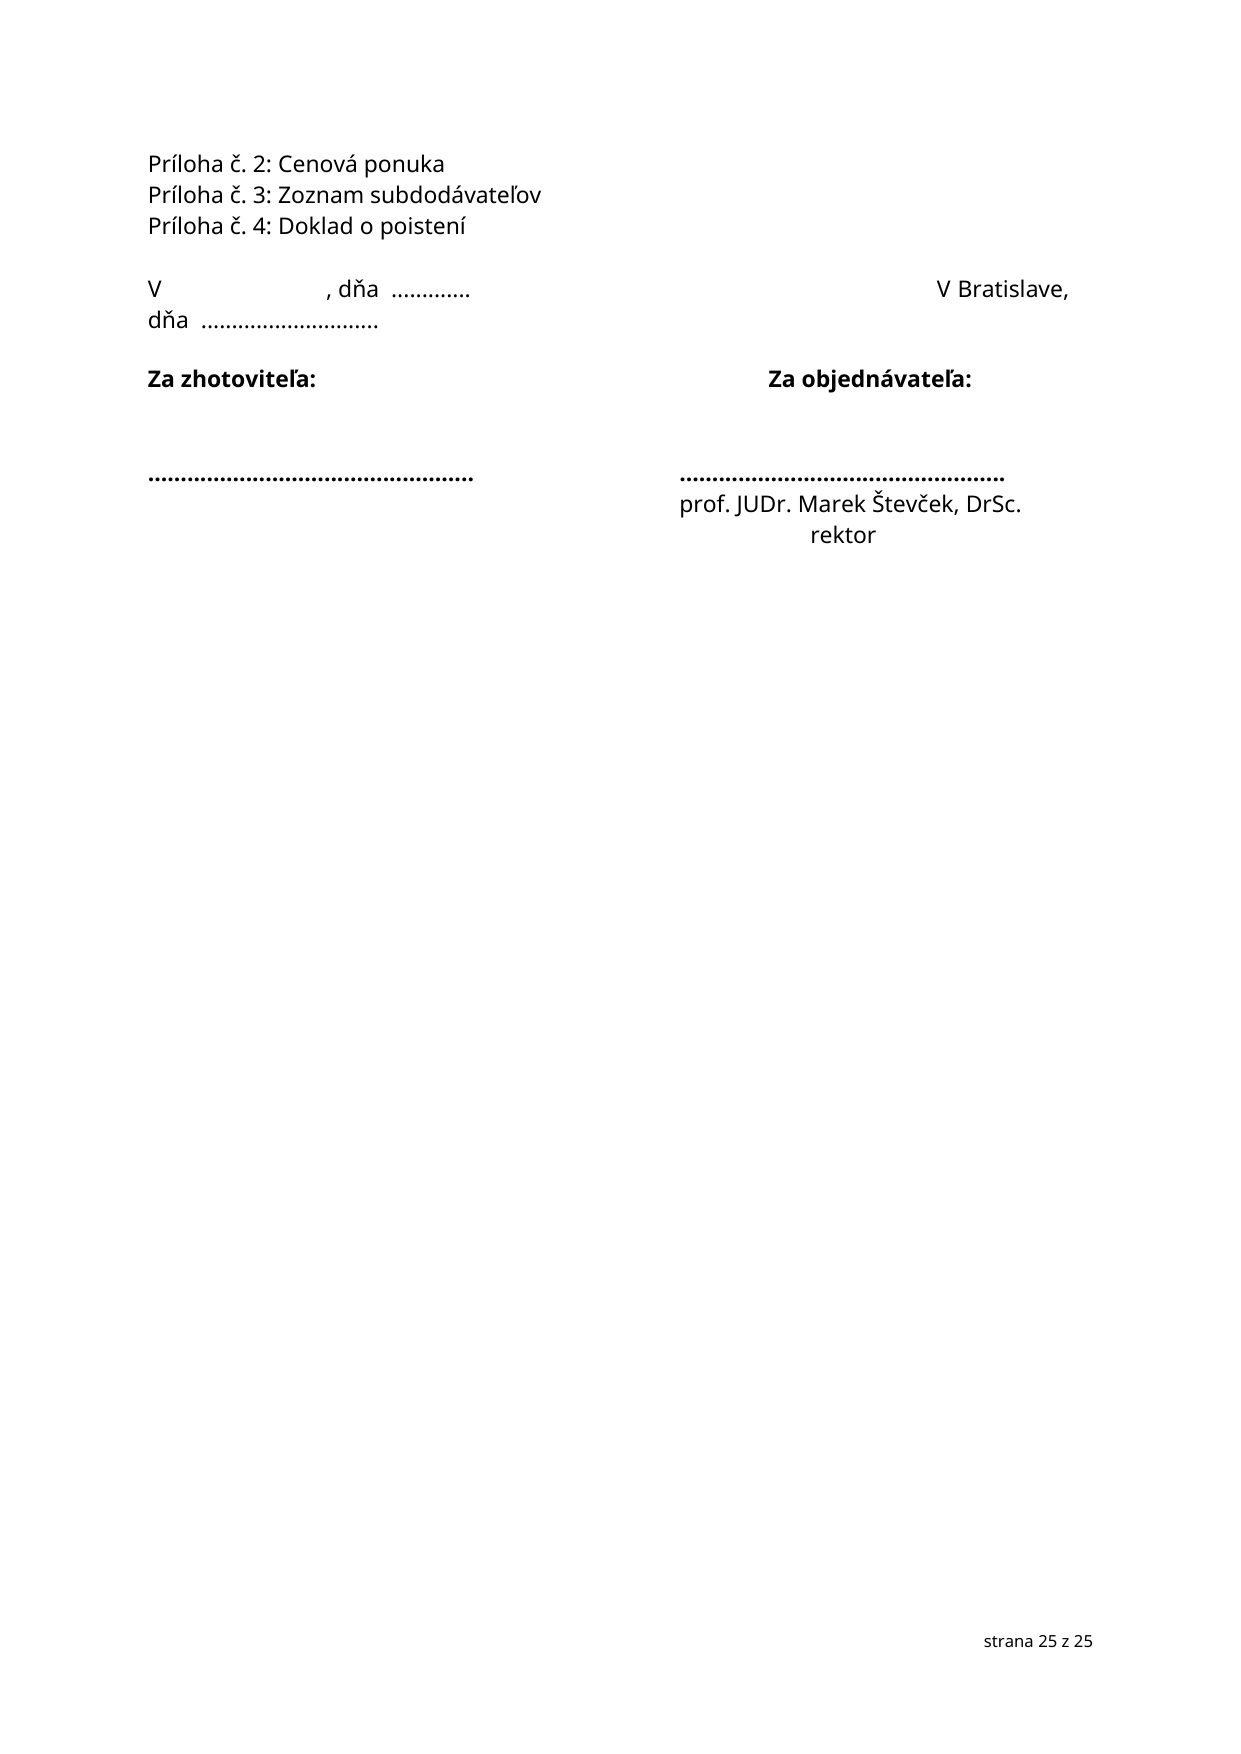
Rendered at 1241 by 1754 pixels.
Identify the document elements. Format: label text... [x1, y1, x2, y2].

text prof. JUDr. Marek Števček, DrSc. [148, 488, 1069, 519]
text Príloha č. 4: Doklad o poistení [148, 210, 1093, 241]
text .................................................. .................................................. [148, 457, 1069, 488]
text Za zhotoviteľa: Za objednávateľa: [148, 363, 1069, 394]
text rektor [148, 519, 1069, 551]
text Príloha č. 3: Zoznam subdodávateľov [148, 179, 1093, 210]
text V , dňa ............. V Bratislave, dňa ............................. [148, 273, 1069, 335]
text Príloha č. 2: Cenová ponuka [148, 148, 1093, 179]
